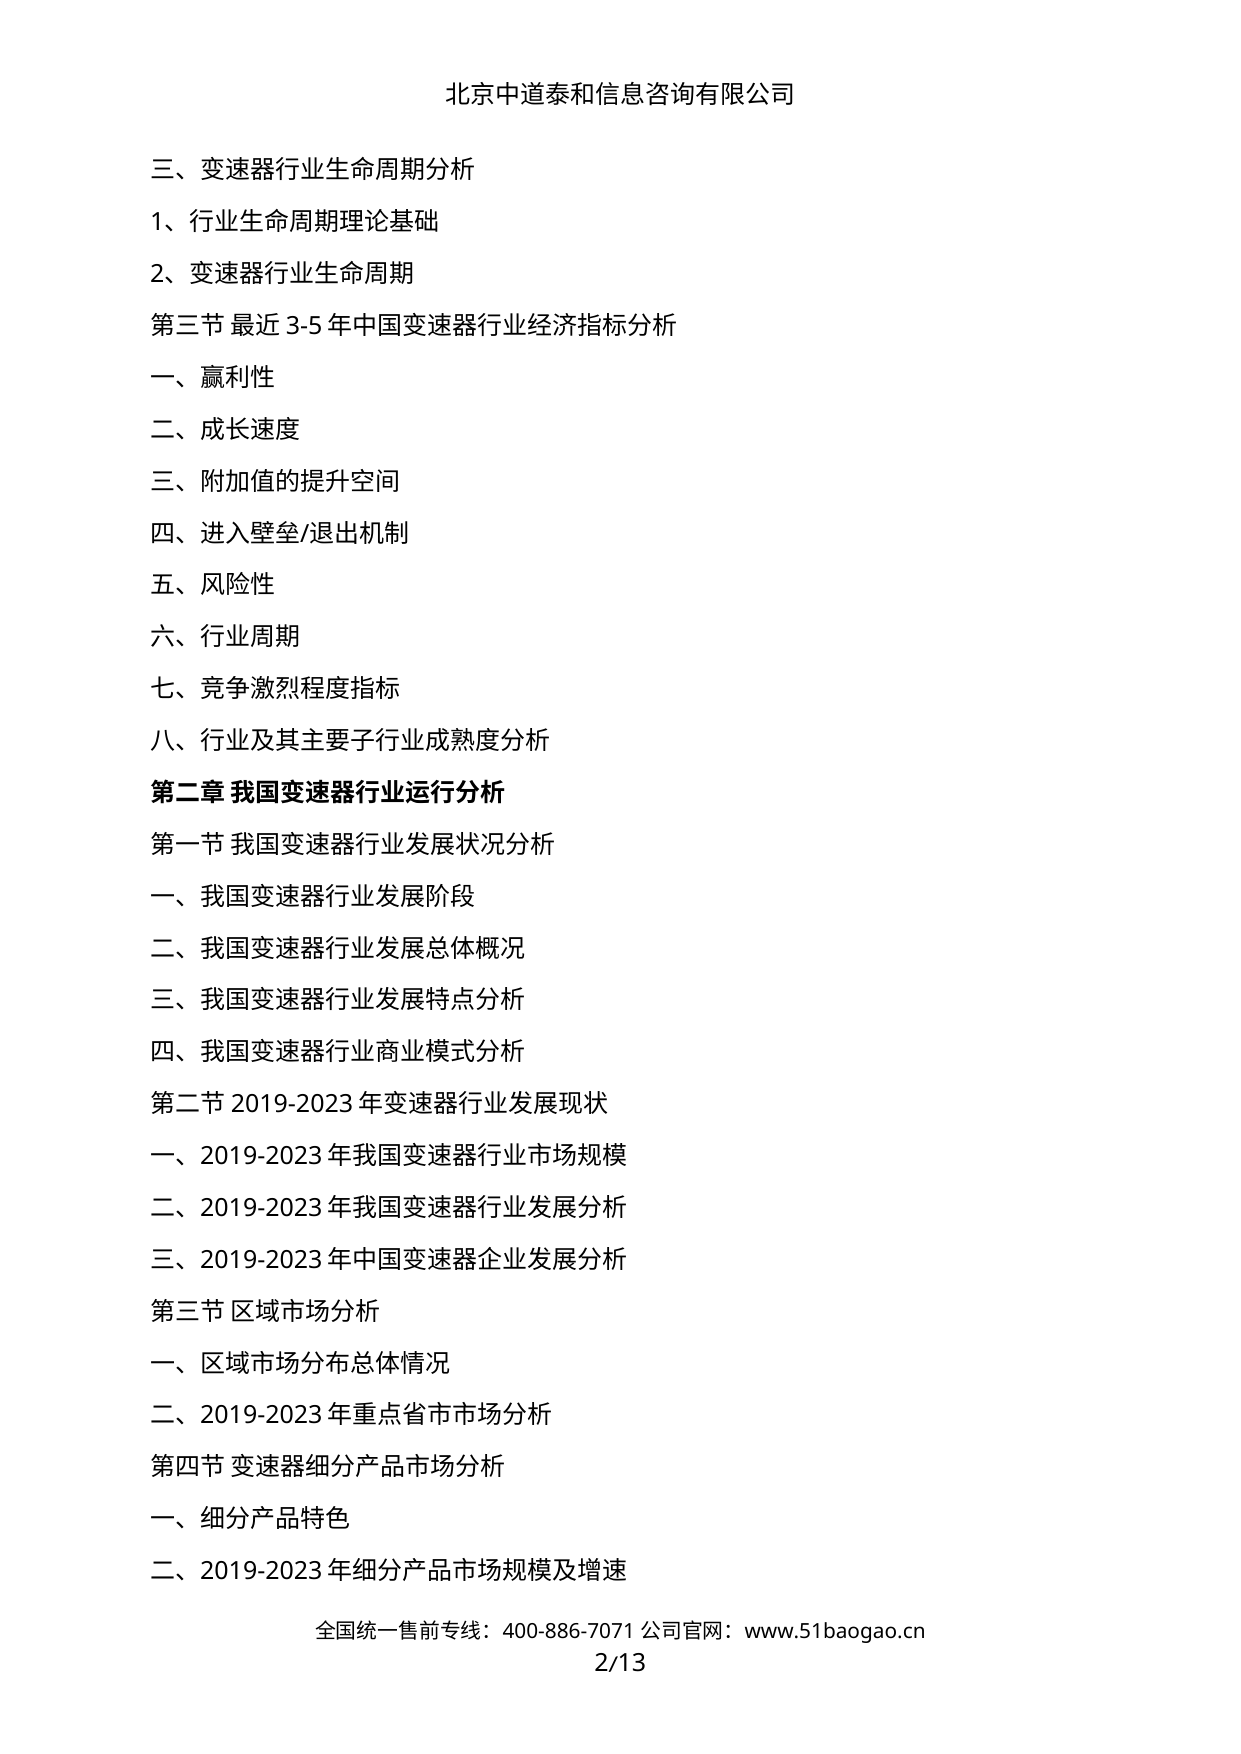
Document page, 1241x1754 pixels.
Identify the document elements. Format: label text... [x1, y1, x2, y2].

text 三、变速器行业生命周期分析 [150, 150, 1090, 186]
text 2、变速器行业生命周期 [150, 254, 1090, 290]
text 三、附加值的提升空间 [150, 461, 1090, 497]
text 第二章 我国变速器行业运行分析 [150, 772, 1090, 809]
text 五、风险性 [150, 565, 1090, 601]
text 二、2019-2023年重点省市市场分析 [150, 1395, 1090, 1431]
text 二、2019-2023年我国变速器行业发展分析 [150, 1187, 1090, 1224]
text 四、我国变速器行业商业模式分析 [150, 1032, 1090, 1068]
text 八、行业及其主要子行业成熟度分析 [150, 721, 1090, 757]
text 一、细分产品特色 [150, 1499, 1090, 1535]
text 一、2019-2023年我国变速器行业市场规模 [150, 1136, 1090, 1172]
text 七、竞争激烈程度指标 [150, 669, 1090, 705]
text 一、我国变速器行业发展阶段 [150, 876, 1090, 912]
text 二、我国变速器行业发展总体概况 [150, 928, 1090, 964]
text 第三节 最近3-5年中国变速器行业经济指标分析 [150, 306, 1090, 342]
text 1、行业生命周期理论基础 [150, 202, 1090, 238]
text 四、进入壁垒/退出机制 [150, 513, 1090, 549]
text 第一节 我国变速器行业发展状况分析 [150, 824, 1090, 861]
text 二、成长速度 [150, 409, 1090, 446]
text 一、赢利性 [150, 357, 1090, 394]
text 二、2019-2023年细分产品市场规模及增速 [150, 1551, 1090, 1587]
text 第三节 区域市场分析 [150, 1291, 1090, 1327]
text 第四节 变速器细分产品市场分析 [150, 1447, 1090, 1483]
text 六、行业周期 [150, 617, 1090, 653]
text 三、我国变速器行业发展特点分析 [150, 980, 1090, 1016]
text 第二节 2019-2023年变速器行业发展现状 [150, 1084, 1090, 1120]
text 一、区域市场分布总体情况 [150, 1343, 1090, 1379]
text 三、2019-2023年中国变速器企业发展分析 [150, 1239, 1090, 1276]
